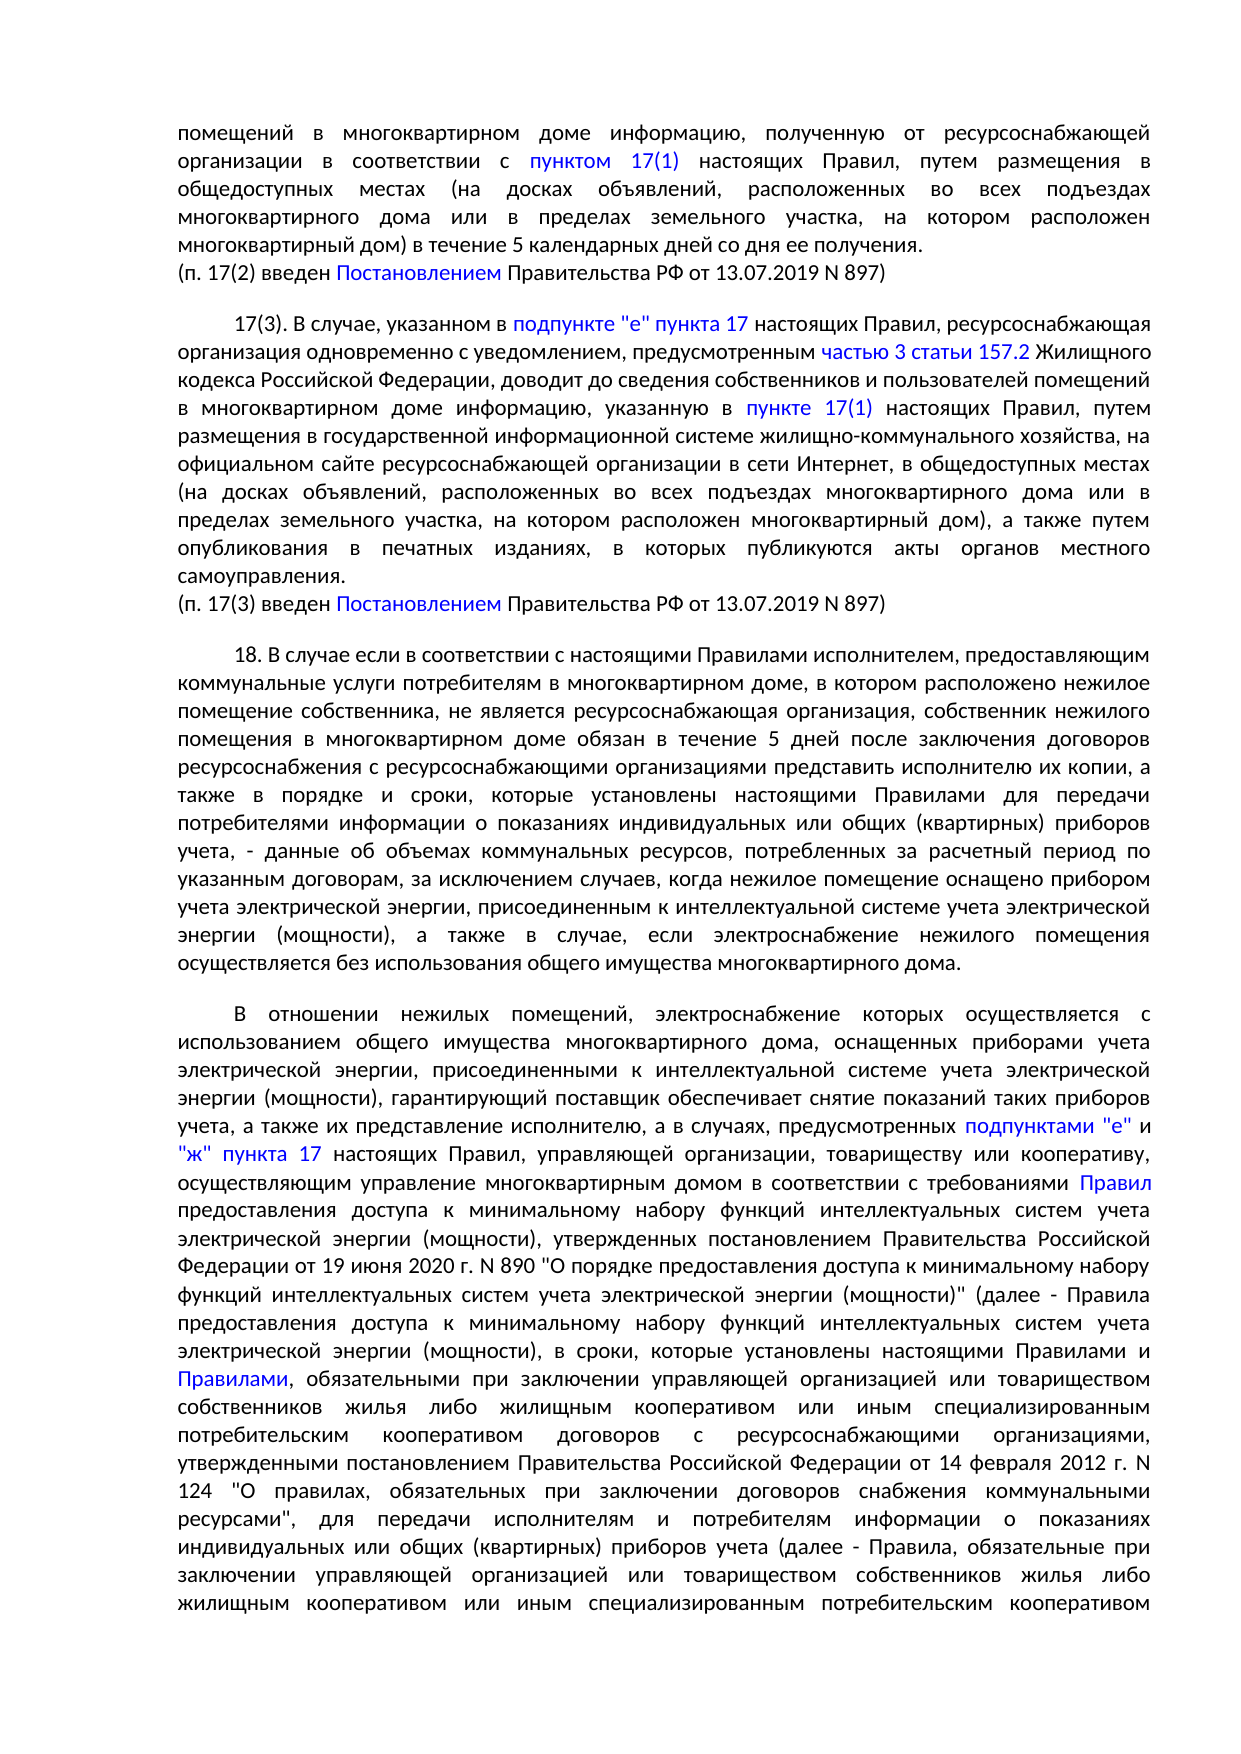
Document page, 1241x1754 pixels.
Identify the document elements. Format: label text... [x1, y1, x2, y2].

text 17(3). В случае, указанном в подпункте "е" пункта 17 настоящих Правил, ресурсоснабжающая организация одновременно с уведомлением, предусмотренным частью 3 статьи 157.2 Жилищного кодекса Российской Федерации, доводит до сведения собственников и пользователей помещений в многоквартирном доме информацию, указанную в пункте 17(1) настоящих Правил, путем размещения в государственной информационной системе жилищно-коммунального хозяйства, на официальном сайте ресурсоснабжающей организации в сети Интернет, в общедоступных местах (на досках объявлений, расположенных во всех подъездах многоквартирного дома или в пределах земельного участка, на котором расположен многоквартирный дом), а также путем опубликования в печатных изданиях, в которых публикуются акты органов местного самоуправления. [177, 309, 1152, 589]
text 18. В случае если в соответствии с настоящими Правилами исполнителем, предоставляющим коммунальные услуги потребителям в многоквартирном доме, в котором расположено нежилое помещение собственника, не является ресурсоснабжающая организация, собственник нежилого помещения в многоквартирном доме обязан в течение 5 дней после заключения договоров ресурсоснабжения с ресурсоснабжающими организациями представить исполнителю их копии, а также в порядке и сроки, которые установлены настоящими Правилами для передачи потребителями информации о показаниях индивидуальных или общих (квартирных) приборов учета, - данные об объемах коммунальных ресурсов, потребленных за расчетный период по указанным договорам, за исключением случаев, когда нежилое помещение оснащено прибором учета электрической энергии, присоединенным к интеллектуальной системе учета электрической энергии (мощности), а также в случае, если электроснабжение нежилого помещения осуществляется без использования общего имущества многоквартирного дома. [177, 640, 1152, 977]
text (п. 17(2) введен Постановлением Правительства РФ от 13.07.2019 N 897) [177, 258, 1152, 286]
text (п. 17(3) введен Постановлением Правительства РФ от 13.07.2019 N 897) [177, 589, 1152, 617]
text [177, 118, 1152, 258]
